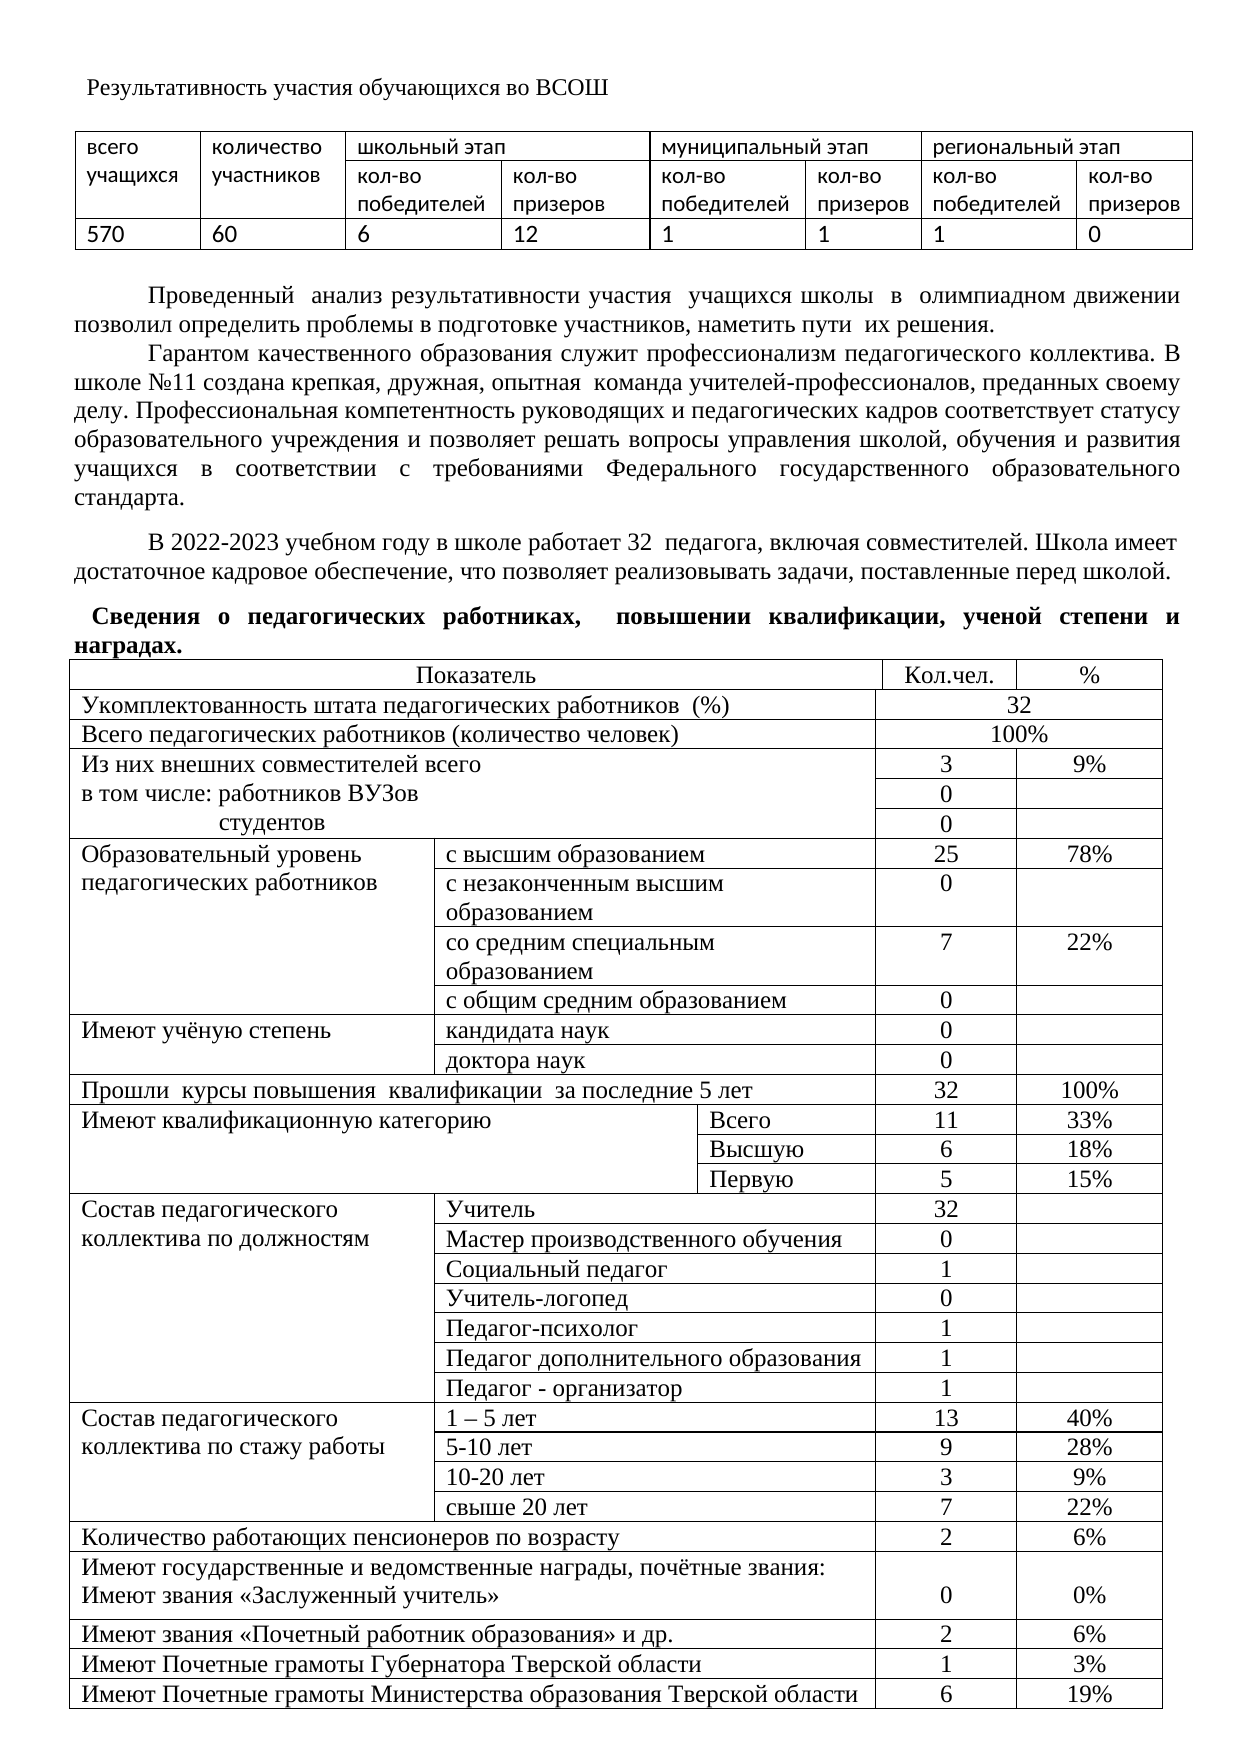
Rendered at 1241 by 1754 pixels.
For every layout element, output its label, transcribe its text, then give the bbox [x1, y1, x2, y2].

table_cell 60 [201, 219, 345, 249]
table_cell 6 [346, 219, 501, 249]
table_cell 10-20 лет [435, 1462, 875, 1491]
table_cell 5-10 лет [435, 1433, 875, 1461]
table_cell [1017, 986, 1162, 1014]
table_cell 0 [1077, 219, 1192, 249]
table_cell [1017, 1045, 1162, 1074]
table_cell 3 [876, 1462, 1016, 1491]
table_cell 33% [1017, 1105, 1162, 1133]
table_cell Из них внешних совместителей всего в том числе: работников ВУЗов студентов [70, 749, 875, 838]
table_cell 0 [876, 809, 1016, 838]
table_cell [1017, 1254, 1162, 1282]
table_cell 32 [876, 690, 1162, 718]
table_cell Педагог - организатор [435, 1373, 875, 1402]
table_header количество участников [201, 132, 345, 217]
table_cell Количество работающих пенсионеров по возрасту [70, 1522, 875, 1551]
table_cell свыше 20 лет [435, 1492, 875, 1521]
table_cell 7 [876, 1492, 1016, 1521]
table_cell [1017, 809, 1162, 838]
table_cell [1017, 1224, 1162, 1253]
table_header школьный этап [346, 132, 649, 160]
table_cell кол-во призеров [502, 161, 649, 217]
table_cell Состав педагогического коллектива по должностям [70, 1194, 434, 1402]
table_cell [1017, 869, 1162, 926]
table_cell Педагог дополнительного образования [435, 1343, 875, 1372]
table_cell кол-во призеров [1077, 161, 1192, 217]
table_cell 100% [1017, 1075, 1162, 1104]
table_cell 6% [1017, 1522, 1162, 1551]
table_cell [1017, 779, 1162, 808]
table_cell 1 [876, 1343, 1016, 1372]
table_cell Имеют учёную степень [70, 1015, 434, 1074]
table_cell Имеют Почетные грамоты Министерства образования Тверской области [70, 1679, 875, 1708]
table_cell с общим средним образованием [435, 986, 875, 1014]
table_cell 0 [876, 869, 1016, 926]
table_header всего учащихся [76, 132, 200, 217]
text Гарантом качественного образования служит профессионализм педагогического коллектива. В школе №11 создана крепкая, дружная, опытная команда учителей-профессионалов, преданных своему делу. Профессиональная компетентность руководящих и педагогических кадров соответствует статусу образовательного учреждения и позволяет решать вопросы управления школой, обучения и развития учащихся в соответствии с требованиями Федерального государственного образовательного стандарта. [74, 338, 1181, 511]
text Результативность участия обучающихся во ВСОШ [86, 73, 1181, 101]
table_cell Образовательный уровень педагогических работников [70, 839, 434, 1014]
table_cell 1 [651, 219, 805, 249]
table_cell 0 [876, 1284, 1016, 1312]
table_cell 40% [1017, 1403, 1162, 1431]
table_cell Прошли курсы повышения квалификации за последние 5 лет [70, 1075, 875, 1104]
table_cell Социальный педагог [435, 1254, 875, 1282]
table_cell 18% [1017, 1135, 1162, 1163]
table_cell Мастер производственного обучения [435, 1224, 875, 1253]
table_cell Имеют Почетные грамоты Губернатора Тверской области [70, 1649, 875, 1678]
table_cell 1 [806, 219, 921, 249]
table_cell Состав педагогического коллектива по стажу работы [70, 1403, 434, 1521]
table_cell 0 [876, 1045, 1016, 1074]
table_cell Имеют государственные и ведомственные награды, почётные звания: Имеют звания «Заслуженный учитель» [70, 1552, 875, 1618]
table_cell 0 [876, 779, 1016, 808]
table_cell с незаконченным высшим образованием [435, 869, 875, 926]
table_cell кандидата наук [435, 1015, 875, 1044]
table_cell 0 [876, 1224, 1016, 1253]
table_cell Высшую [698, 1135, 875, 1163]
table_cell [1017, 1194, 1162, 1223]
table_cell со средним специальным образованием [435, 927, 875, 984]
table_cell 3 [876, 749, 1016, 778]
table_cell 9 [876, 1433, 1016, 1461]
table_cell 1 – 5 лет [435, 1403, 875, 1431]
table_cell 15% [1017, 1164, 1162, 1193]
table_header региональный этап [922, 132, 1192, 160]
table_cell 7 [876, 927, 1016, 984]
table_cell 13 [876, 1403, 1016, 1431]
table_cell 11 [876, 1105, 1016, 1133]
table_cell [1017, 1284, 1162, 1312]
table_cell 78% [1017, 839, 1162, 867]
table_header % [1017, 660, 1162, 689]
table_cell 2 [876, 1522, 1016, 1551]
table_cell 1 [876, 1254, 1016, 1282]
table_header муниципальный этап [651, 132, 921, 160]
table_cell Имеют звания «Почетный работник образования» и др. [70, 1620, 875, 1648]
table_cell 9% [1017, 1462, 1162, 1491]
table_cell Укомплектованность штата педагогических работников (%) [70, 690, 875, 718]
table_cell 19% [1017, 1679, 1162, 1708]
text Проведенный анализ результативности участия учащихся школы в олимпиадном движении позволил определить проблемы в подготовке участников, наметить пути их решения. [74, 281, 1181, 338]
text Сведения о педагогических работниках, повышении квалификации, ученой степени и наградах. [74, 601, 1181, 659]
table_cell 570 [76, 219, 200, 249]
table_cell 3% [1017, 1649, 1162, 1678]
table_cell с высшим образованием [435, 839, 875, 867]
table_header Кол.чел. [883, 660, 1016, 689]
table_cell кол-во победителей [651, 161, 805, 217]
table_cell 1 [876, 1313, 1016, 1342]
table_cell 12 [502, 219, 649, 249]
table_cell 6% [1017, 1620, 1162, 1648]
table_cell 0 [876, 986, 1016, 1014]
text В 2022-2023 учебном году в школе работает 32 педагога, включая совместителей. Школа имеет достаточное кадровое обеспечение, что позволяет реализовывать задачи, поставленные перед школой. [74, 527, 1181, 585]
table_cell 32 [876, 1075, 1016, 1104]
table_cell 5 [876, 1164, 1016, 1193]
table_cell 28% [1017, 1433, 1162, 1461]
table_cell [1017, 1373, 1162, 1402]
table_cell Педагог-психолог [435, 1313, 875, 1342]
table_cell Учитель [435, 1194, 875, 1223]
table_cell 1 [876, 1373, 1016, 1402]
table_cell 0% [1017, 1552, 1162, 1618]
table_cell 6 [876, 1679, 1016, 1708]
table_header Показатель [70, 660, 882, 689]
table_cell 22% [1017, 927, 1162, 984]
table_cell кол-во победителей [922, 161, 1076, 217]
table_cell 1 [876, 1649, 1016, 1678]
table_cell кол-во призеров [806, 161, 921, 217]
table_cell 100% [876, 720, 1162, 748]
table_cell Всего [698, 1105, 875, 1133]
table_cell 6 [876, 1135, 1016, 1163]
table_cell Имеют квалификационную категорию [70, 1105, 697, 1193]
table_cell Первую [698, 1164, 875, 1193]
table_cell доктора наук [435, 1045, 875, 1074]
table_cell [1017, 1015, 1162, 1044]
table_cell 2 [876, 1620, 1016, 1648]
table_cell 1 [922, 219, 1076, 249]
table_cell кол-во победителей [346, 161, 501, 217]
table_cell 32 [876, 1194, 1016, 1223]
table_cell [1017, 1343, 1162, 1372]
table_cell 0 [876, 1015, 1016, 1044]
table_cell Всего педагогических работников (количество человек) [70, 720, 875, 748]
table_cell Учитель-логопед [435, 1284, 875, 1312]
table_cell 22% [1017, 1492, 1162, 1521]
table_cell 9% [1017, 749, 1162, 778]
table_cell 25 [876, 839, 1016, 867]
table_cell [1017, 1313, 1162, 1342]
table_cell 0 [876, 1552, 1016, 1618]
